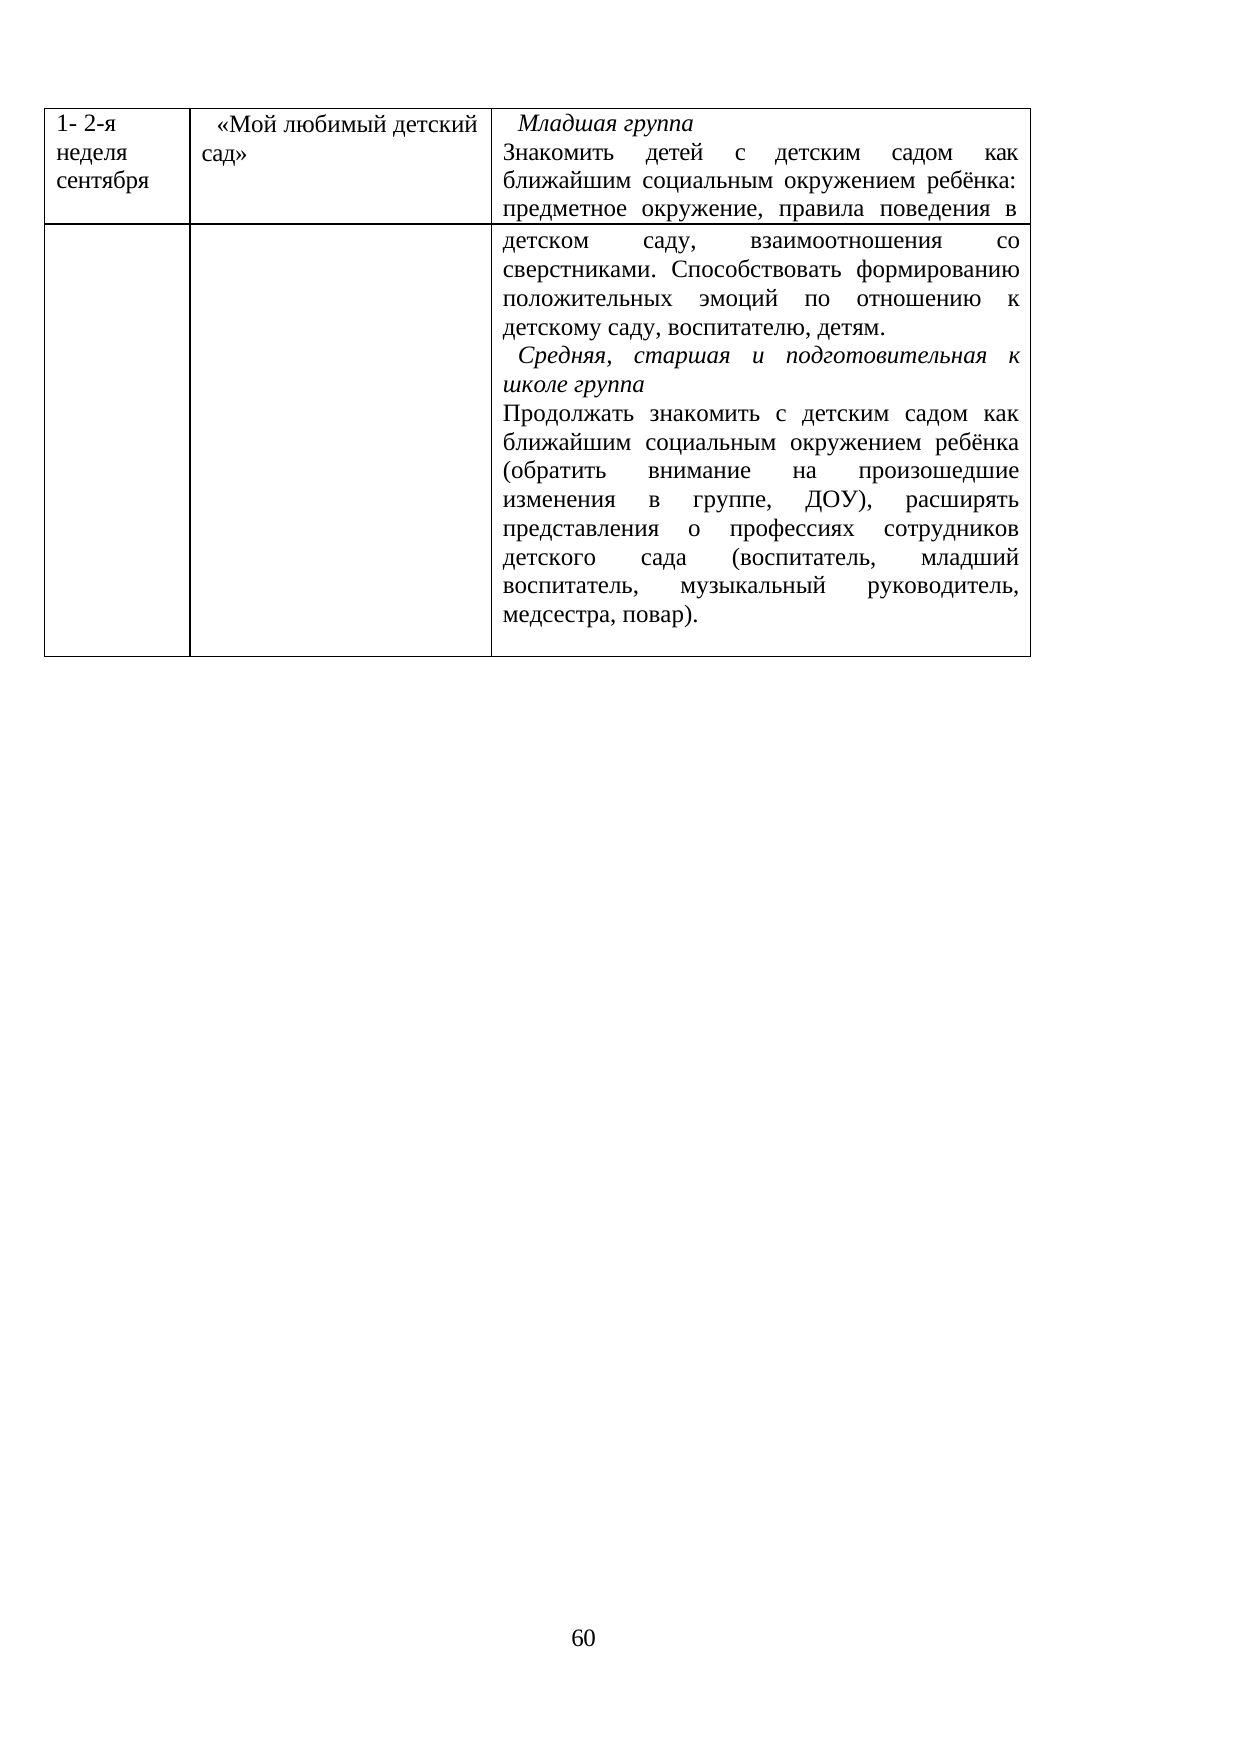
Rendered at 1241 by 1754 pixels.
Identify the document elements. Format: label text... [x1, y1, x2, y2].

table_cell «Мой любимый детский сад» [191, 109, 491, 223]
table_cell Младшая группа Знакомить детей с детским садом как ближайшим социальным окружением ребёнка: предметное окружение, правила поведения в [492, 109, 1030, 223]
table_header [191, 225, 491, 656]
table_header [45, 225, 189, 656]
table_header детском саду, взаимоотношения со сверстниками. Способствовать формированию положительных эмоций по отношению к детскому саду, воспитателю, детям. Средняя, старшая и подготовительная к школе группа Продолжать знакомить с детским садом как ближайшим социальным окружением ребёнка (обратить внимание на произошедшие изменения в группе, ДОУ), расширять представления о профессиях сотрудников детского сада (воспитатель, младший воспитатель, музыкальный руководитель, медсестра, повар). [492, 225, 1030, 656]
table_cell 1- 2-я неделя сентября [45, 109, 189, 223]
